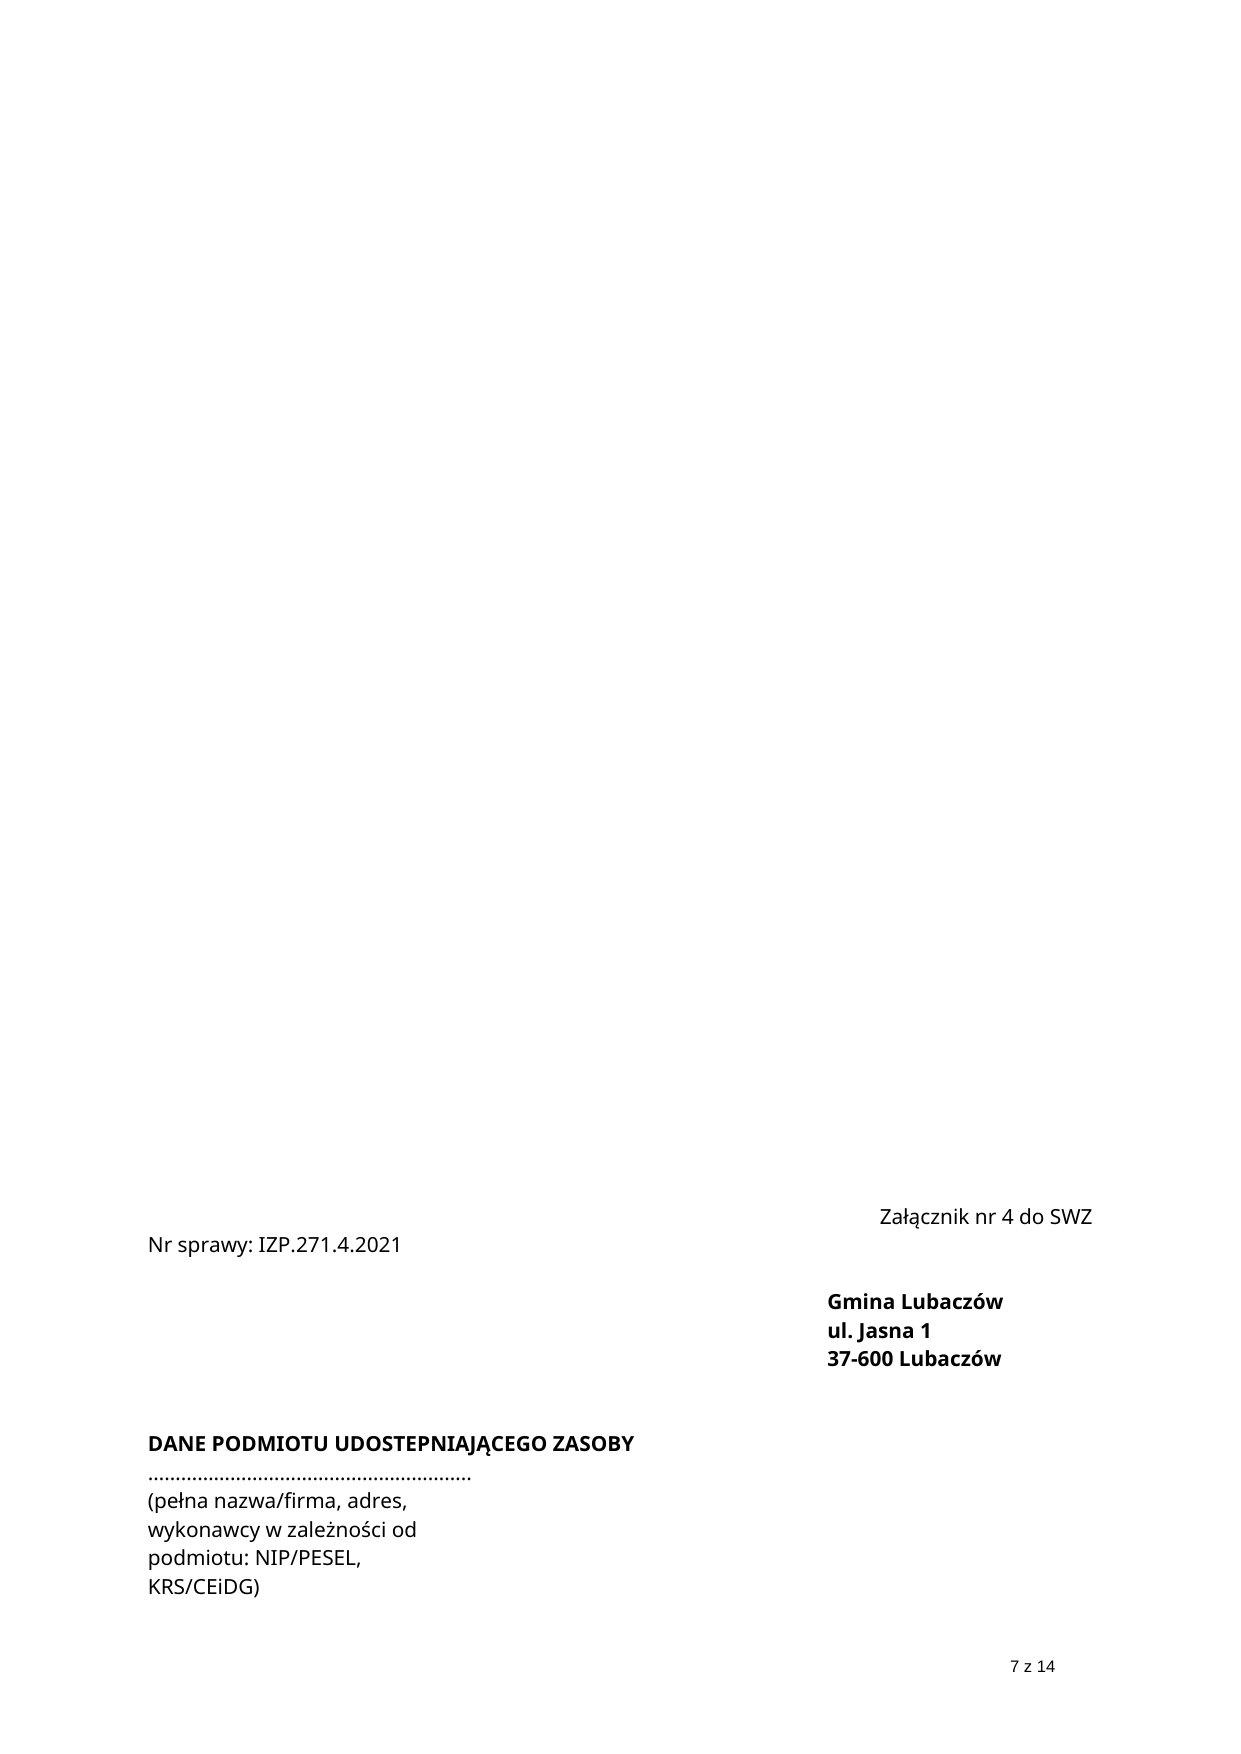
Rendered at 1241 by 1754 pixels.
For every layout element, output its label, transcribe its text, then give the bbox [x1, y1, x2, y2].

text (pełna nazwa/firma, adres, wykonawcy w zależności od podmiotu: NIP/PESEL, KRS/CEiDG) [148, 1486, 472, 1600]
text DANE PODMIOTU UDOSTEPNIAJĄCEGO ZASOBY [148, 1429, 1092, 1458]
text Załącznik nr 4 do SWZ [694, 1202, 1092, 1231]
text ………………………………………………….. [148, 1458, 1092, 1486]
text 37-600 Lubaczów [827, 1344, 1092, 1373]
text Gmina Lubaczów ul. Jasna 1 [827, 1287, 1092, 1344]
text Nr sprawy: IZP.271.4.2021 [148, 1231, 1092, 1259]
